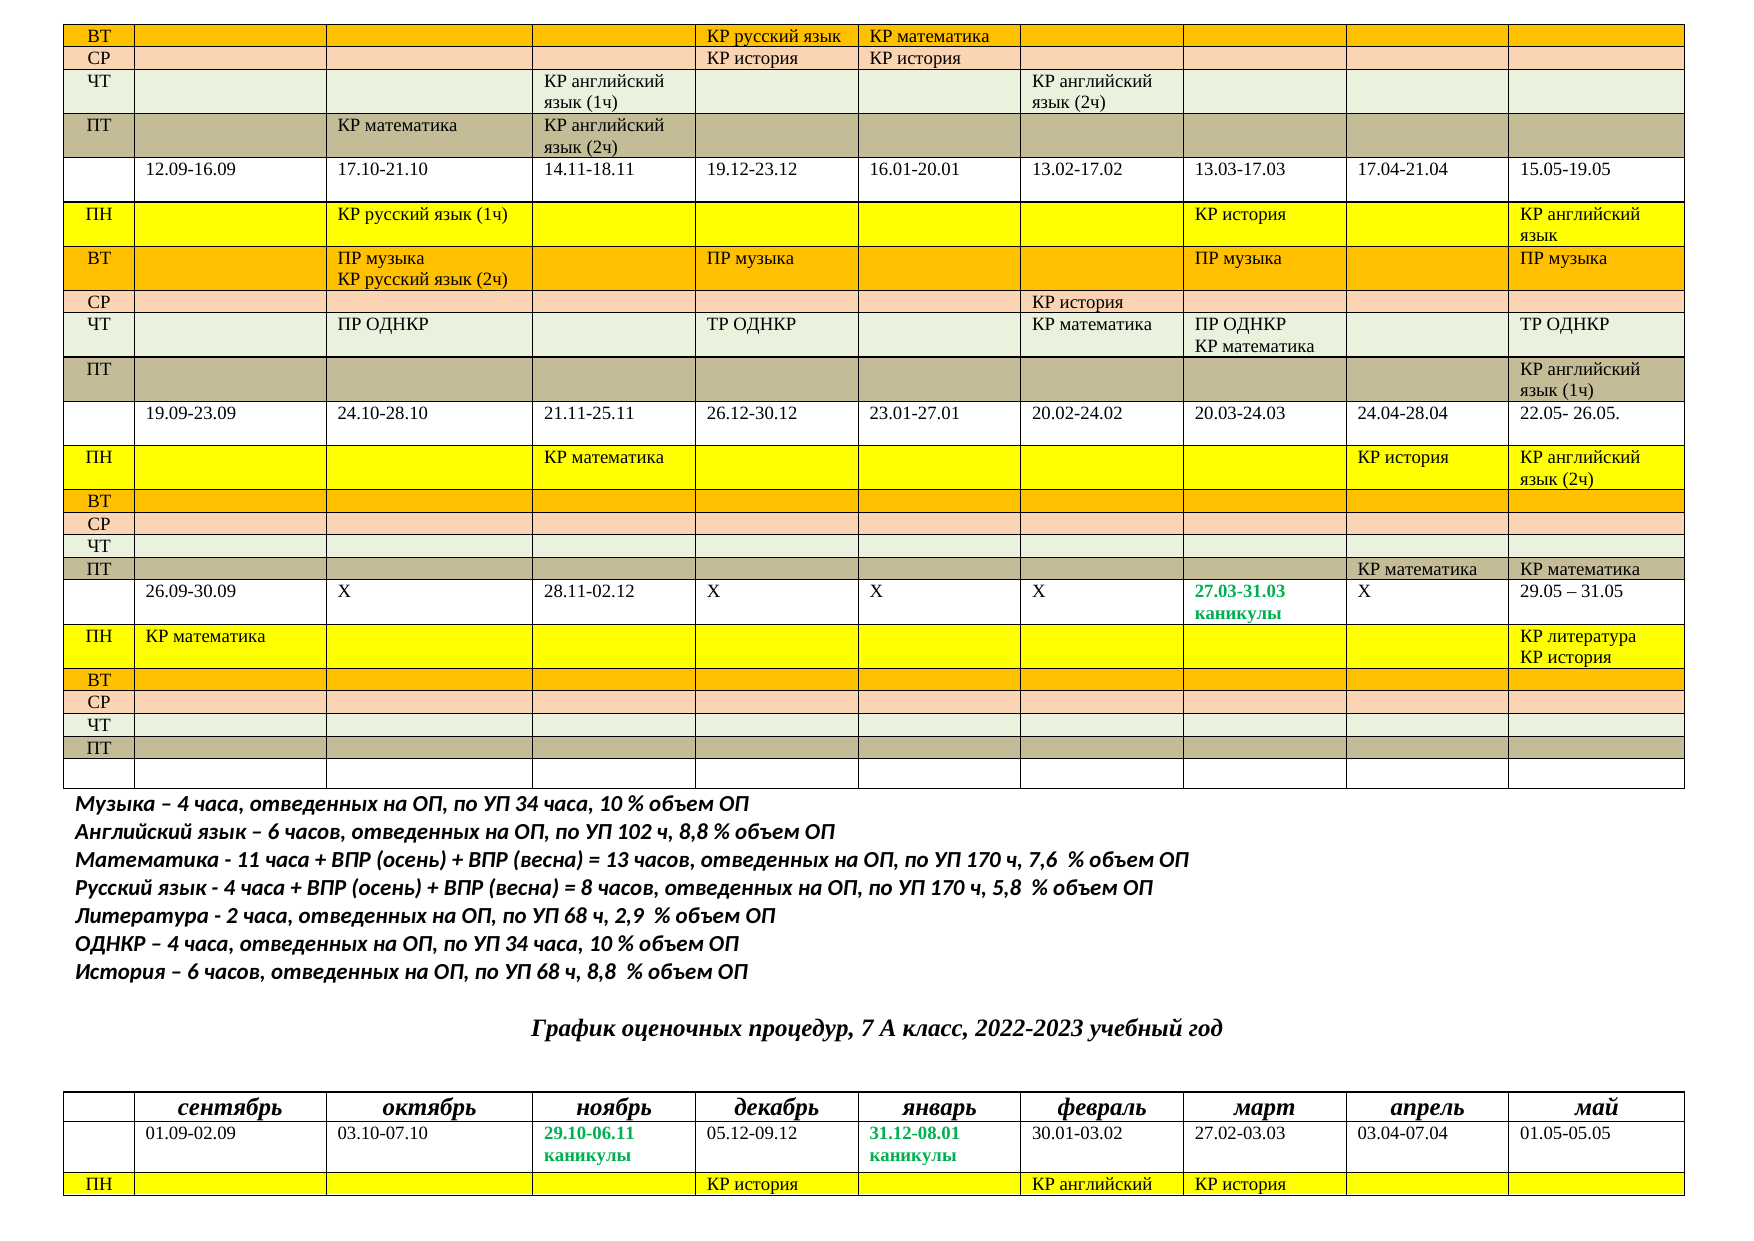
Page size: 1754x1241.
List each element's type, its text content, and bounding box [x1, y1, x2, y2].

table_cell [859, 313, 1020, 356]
text Музыка – 4 часа, отведенных на ОП, по УП 34 часа, 10 % объем ОП [75, 789, 1679, 817]
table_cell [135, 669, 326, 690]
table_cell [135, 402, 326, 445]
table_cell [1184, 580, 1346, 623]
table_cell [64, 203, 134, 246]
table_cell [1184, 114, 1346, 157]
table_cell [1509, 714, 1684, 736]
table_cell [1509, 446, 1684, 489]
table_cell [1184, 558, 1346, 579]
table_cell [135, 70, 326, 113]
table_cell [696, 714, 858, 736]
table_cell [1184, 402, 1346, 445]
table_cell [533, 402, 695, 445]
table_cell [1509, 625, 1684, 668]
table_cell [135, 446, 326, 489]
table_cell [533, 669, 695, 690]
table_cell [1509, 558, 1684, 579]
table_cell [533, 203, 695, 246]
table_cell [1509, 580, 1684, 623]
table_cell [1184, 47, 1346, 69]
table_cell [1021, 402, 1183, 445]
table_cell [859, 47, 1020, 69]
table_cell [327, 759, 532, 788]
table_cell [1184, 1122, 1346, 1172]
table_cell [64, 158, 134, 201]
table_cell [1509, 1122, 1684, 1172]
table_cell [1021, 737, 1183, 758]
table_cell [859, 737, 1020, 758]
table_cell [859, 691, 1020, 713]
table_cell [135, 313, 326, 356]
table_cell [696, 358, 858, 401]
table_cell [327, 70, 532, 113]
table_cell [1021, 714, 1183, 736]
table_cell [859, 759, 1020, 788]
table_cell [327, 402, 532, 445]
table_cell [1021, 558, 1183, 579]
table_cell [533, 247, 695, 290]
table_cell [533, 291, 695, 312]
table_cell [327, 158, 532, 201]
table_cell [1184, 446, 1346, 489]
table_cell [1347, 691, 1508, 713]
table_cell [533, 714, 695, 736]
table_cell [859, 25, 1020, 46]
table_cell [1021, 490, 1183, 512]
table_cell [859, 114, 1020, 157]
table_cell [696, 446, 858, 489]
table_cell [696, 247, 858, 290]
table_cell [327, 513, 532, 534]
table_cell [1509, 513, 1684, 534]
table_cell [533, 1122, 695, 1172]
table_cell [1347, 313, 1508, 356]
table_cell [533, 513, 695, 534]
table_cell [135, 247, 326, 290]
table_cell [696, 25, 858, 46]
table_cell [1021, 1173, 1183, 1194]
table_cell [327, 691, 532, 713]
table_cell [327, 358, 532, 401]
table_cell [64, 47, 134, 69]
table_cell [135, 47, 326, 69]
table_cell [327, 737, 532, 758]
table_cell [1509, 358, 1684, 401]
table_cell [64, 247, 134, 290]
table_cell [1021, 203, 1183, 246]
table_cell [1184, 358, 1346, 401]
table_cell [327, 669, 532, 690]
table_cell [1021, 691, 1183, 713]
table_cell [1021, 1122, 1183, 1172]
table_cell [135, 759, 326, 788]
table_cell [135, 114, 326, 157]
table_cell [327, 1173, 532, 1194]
text Русский язык - 4 часа + ВПР (осень) + ВПР (весна) = 8 часов, отведенных на ОП, по УП 170 ч, 5,8 % объем ОП [75, 873, 1679, 901]
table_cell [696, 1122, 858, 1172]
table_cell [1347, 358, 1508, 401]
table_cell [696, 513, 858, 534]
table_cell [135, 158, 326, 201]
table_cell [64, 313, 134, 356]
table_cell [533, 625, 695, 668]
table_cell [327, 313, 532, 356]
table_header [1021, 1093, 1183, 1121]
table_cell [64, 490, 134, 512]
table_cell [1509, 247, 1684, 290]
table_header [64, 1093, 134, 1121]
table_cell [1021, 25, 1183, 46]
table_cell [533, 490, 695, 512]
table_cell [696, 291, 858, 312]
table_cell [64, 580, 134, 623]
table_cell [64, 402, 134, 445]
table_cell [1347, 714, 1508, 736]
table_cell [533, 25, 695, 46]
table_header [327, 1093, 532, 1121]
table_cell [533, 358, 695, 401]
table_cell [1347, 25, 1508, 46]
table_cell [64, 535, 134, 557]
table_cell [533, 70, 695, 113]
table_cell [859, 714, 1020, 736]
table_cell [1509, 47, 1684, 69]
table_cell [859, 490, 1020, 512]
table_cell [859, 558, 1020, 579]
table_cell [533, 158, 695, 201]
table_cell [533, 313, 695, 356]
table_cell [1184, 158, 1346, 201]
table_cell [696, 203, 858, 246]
text Литература - 2 часа, отведенных на ОП, по УП 68 ч, 2,9 % объем ОП [75, 901, 1679, 929]
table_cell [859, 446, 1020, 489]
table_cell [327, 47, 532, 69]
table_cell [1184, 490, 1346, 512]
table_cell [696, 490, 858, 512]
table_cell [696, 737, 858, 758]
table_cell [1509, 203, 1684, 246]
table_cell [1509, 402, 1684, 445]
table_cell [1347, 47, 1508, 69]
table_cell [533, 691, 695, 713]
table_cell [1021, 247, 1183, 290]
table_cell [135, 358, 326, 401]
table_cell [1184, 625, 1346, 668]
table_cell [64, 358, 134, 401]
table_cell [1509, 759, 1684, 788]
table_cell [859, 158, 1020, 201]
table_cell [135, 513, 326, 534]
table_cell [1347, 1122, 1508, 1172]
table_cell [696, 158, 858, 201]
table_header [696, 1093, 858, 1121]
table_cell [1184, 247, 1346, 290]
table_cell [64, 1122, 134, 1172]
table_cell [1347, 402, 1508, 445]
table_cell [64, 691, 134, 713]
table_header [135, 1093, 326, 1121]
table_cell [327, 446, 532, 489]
text Английский язык – 6 часов, отведенных на ОП, по УП 102 ч, 8,8 % объем ОП [75, 817, 1679, 845]
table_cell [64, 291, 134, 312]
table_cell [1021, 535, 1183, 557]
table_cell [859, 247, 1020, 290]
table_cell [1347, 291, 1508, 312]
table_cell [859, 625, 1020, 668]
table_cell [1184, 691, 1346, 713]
text История – 6 часов, отведенных на ОП, по УП 68 ч, 8,8 % объем ОП [75, 957, 1679, 985]
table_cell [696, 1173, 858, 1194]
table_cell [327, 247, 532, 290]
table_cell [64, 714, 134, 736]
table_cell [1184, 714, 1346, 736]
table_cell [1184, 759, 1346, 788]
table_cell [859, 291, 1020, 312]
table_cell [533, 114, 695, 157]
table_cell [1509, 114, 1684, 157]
text Математика - 11 часа + ВПР (осень) + ВПР (весна) = 13 часов, отведенных на ОП, по УП 170 ч, 7,6 % объем ОП [75, 845, 1679, 873]
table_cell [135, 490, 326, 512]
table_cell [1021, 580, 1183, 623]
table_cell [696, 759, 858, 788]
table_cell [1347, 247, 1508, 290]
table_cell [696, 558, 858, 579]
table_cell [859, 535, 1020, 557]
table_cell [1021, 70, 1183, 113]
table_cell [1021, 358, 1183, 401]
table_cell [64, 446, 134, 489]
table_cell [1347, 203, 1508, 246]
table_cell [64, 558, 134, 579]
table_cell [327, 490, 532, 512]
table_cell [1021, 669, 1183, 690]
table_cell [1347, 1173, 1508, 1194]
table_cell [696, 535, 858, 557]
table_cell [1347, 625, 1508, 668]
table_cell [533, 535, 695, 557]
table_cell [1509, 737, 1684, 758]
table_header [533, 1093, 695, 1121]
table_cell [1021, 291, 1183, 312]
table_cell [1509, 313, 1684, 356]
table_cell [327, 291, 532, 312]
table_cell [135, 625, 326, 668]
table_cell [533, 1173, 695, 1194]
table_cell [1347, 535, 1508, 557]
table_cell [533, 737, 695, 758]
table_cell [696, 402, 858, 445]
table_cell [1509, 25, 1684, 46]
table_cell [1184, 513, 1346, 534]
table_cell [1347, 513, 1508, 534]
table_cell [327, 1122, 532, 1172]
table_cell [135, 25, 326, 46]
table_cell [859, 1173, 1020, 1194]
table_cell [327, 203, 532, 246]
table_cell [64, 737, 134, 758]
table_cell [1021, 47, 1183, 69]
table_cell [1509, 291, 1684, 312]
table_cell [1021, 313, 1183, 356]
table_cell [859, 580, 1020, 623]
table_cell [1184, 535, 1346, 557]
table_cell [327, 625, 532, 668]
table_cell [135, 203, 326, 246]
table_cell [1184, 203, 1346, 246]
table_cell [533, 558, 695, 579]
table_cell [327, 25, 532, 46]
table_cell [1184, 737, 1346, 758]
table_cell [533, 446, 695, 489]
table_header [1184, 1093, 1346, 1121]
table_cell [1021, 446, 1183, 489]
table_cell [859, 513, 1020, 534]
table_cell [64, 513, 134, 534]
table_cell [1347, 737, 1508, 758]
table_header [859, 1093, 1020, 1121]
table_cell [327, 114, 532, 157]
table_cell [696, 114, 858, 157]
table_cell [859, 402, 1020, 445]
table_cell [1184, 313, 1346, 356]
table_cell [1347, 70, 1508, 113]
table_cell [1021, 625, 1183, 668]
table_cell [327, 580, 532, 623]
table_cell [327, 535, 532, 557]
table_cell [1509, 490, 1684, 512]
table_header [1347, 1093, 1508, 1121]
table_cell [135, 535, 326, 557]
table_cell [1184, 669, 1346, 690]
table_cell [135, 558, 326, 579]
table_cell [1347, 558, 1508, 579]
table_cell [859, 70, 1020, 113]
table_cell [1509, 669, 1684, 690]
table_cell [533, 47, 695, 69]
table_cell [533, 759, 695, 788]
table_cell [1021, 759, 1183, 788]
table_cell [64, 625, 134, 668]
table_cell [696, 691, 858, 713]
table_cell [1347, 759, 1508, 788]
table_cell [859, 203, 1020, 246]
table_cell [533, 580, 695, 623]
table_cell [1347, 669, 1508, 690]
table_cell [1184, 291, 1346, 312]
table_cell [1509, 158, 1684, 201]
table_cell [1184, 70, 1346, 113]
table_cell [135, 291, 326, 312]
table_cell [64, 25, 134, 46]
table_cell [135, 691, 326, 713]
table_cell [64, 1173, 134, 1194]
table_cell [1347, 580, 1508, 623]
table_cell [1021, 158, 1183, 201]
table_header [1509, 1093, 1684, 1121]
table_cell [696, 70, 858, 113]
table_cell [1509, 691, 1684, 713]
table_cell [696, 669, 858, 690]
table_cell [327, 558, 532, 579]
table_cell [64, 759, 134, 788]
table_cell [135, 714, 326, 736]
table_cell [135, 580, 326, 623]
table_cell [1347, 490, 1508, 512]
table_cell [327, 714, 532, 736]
text График оценочных процедур, 7 А класс, 2022-2023 учебный год [75, 1013, 1679, 1042]
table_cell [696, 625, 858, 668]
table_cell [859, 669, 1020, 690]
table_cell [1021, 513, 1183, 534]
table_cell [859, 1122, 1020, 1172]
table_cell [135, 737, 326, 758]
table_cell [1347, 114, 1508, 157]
text ОДНКР – 4 часа, отведенных на ОП, по УП 34 часа, 10 % объем ОП [75, 929, 1679, 957]
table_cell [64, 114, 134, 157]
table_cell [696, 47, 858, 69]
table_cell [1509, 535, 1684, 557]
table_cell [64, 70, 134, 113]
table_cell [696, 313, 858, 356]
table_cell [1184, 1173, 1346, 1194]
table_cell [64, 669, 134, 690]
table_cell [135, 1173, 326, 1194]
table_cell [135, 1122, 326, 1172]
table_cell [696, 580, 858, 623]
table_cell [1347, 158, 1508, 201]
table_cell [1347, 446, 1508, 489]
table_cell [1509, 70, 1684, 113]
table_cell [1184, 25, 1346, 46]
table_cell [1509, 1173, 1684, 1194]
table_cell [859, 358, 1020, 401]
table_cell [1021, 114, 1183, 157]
